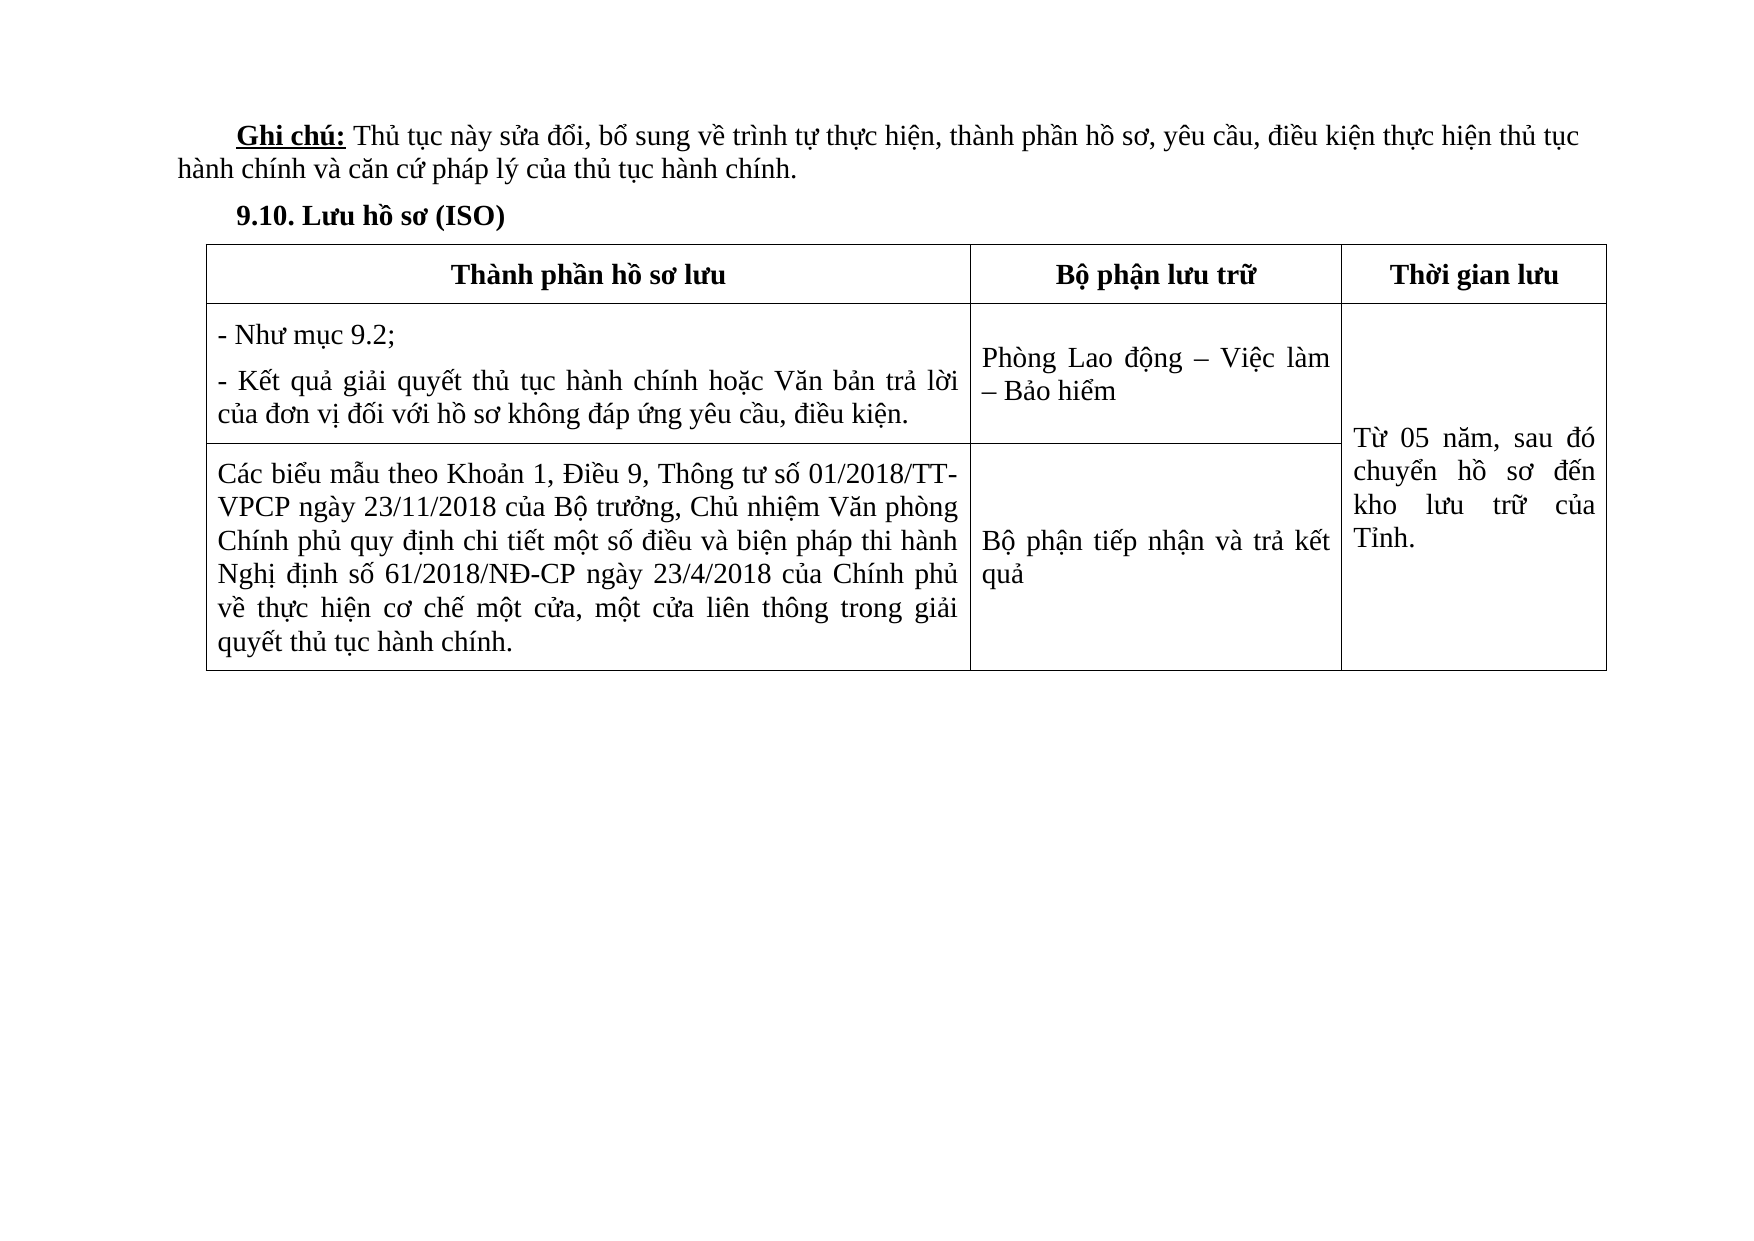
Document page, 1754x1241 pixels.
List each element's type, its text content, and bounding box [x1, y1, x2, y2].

table_cell - Như mục 9.2; - Kết quả giải quyết thủ tục hành chính hoặc Văn bản trả lời của đơn vị đối với hồ sơ không đáp ứng yêu cầu, điều kiện. [207, 304, 970, 442]
table_header Thành phần hồ sơ lưu [207, 245, 970, 303]
table_cell Phòng Lao động – Việc làm – Bảo hiểm [971, 304, 1341, 442]
text 9.10. Lưu hồ sơ (ISO) [177, 198, 1636, 231]
table_header Bộ phận lưu trữ [971, 245, 1341, 303]
table_cell Các biểu mẫu theo Khoản 1, Điều 9, Thông tư số 01/2018/TT-VPCP ngày 23/11/2018 của Bộ trưởng, Chủ nhiệm Văn phòng Chính phủ quy định chi tiết một số điều và biện pháp thi hành Nghị định số 61/2018/NĐ-CP ngày 23/4/2018 của Chính phủ về thực hiện cơ chế một cửa, một cửa liên thông trong giải quyết thủ tục hành chính. [207, 444, 970, 670]
text Ghi chú: Thủ tục này sửa đổi, bổ sung về trình tự thực hiện, thành phần hồ sơ, yêu cầu, điều kiện thực hiện thủ tục hành chính và căn cứ pháp lý của thủ tục hành chính. [177, 118, 1636, 185]
table_cell Bộ phận tiếp nhận và trả kết quả [971, 444, 1341, 670]
table_header Thời gian lưu [1342, 245, 1606, 303]
table_cell Từ 05 năm, sau đó chuyển hồ sơ đến kho lưu trữ của Tỉnh. [1342, 304, 1606, 670]
